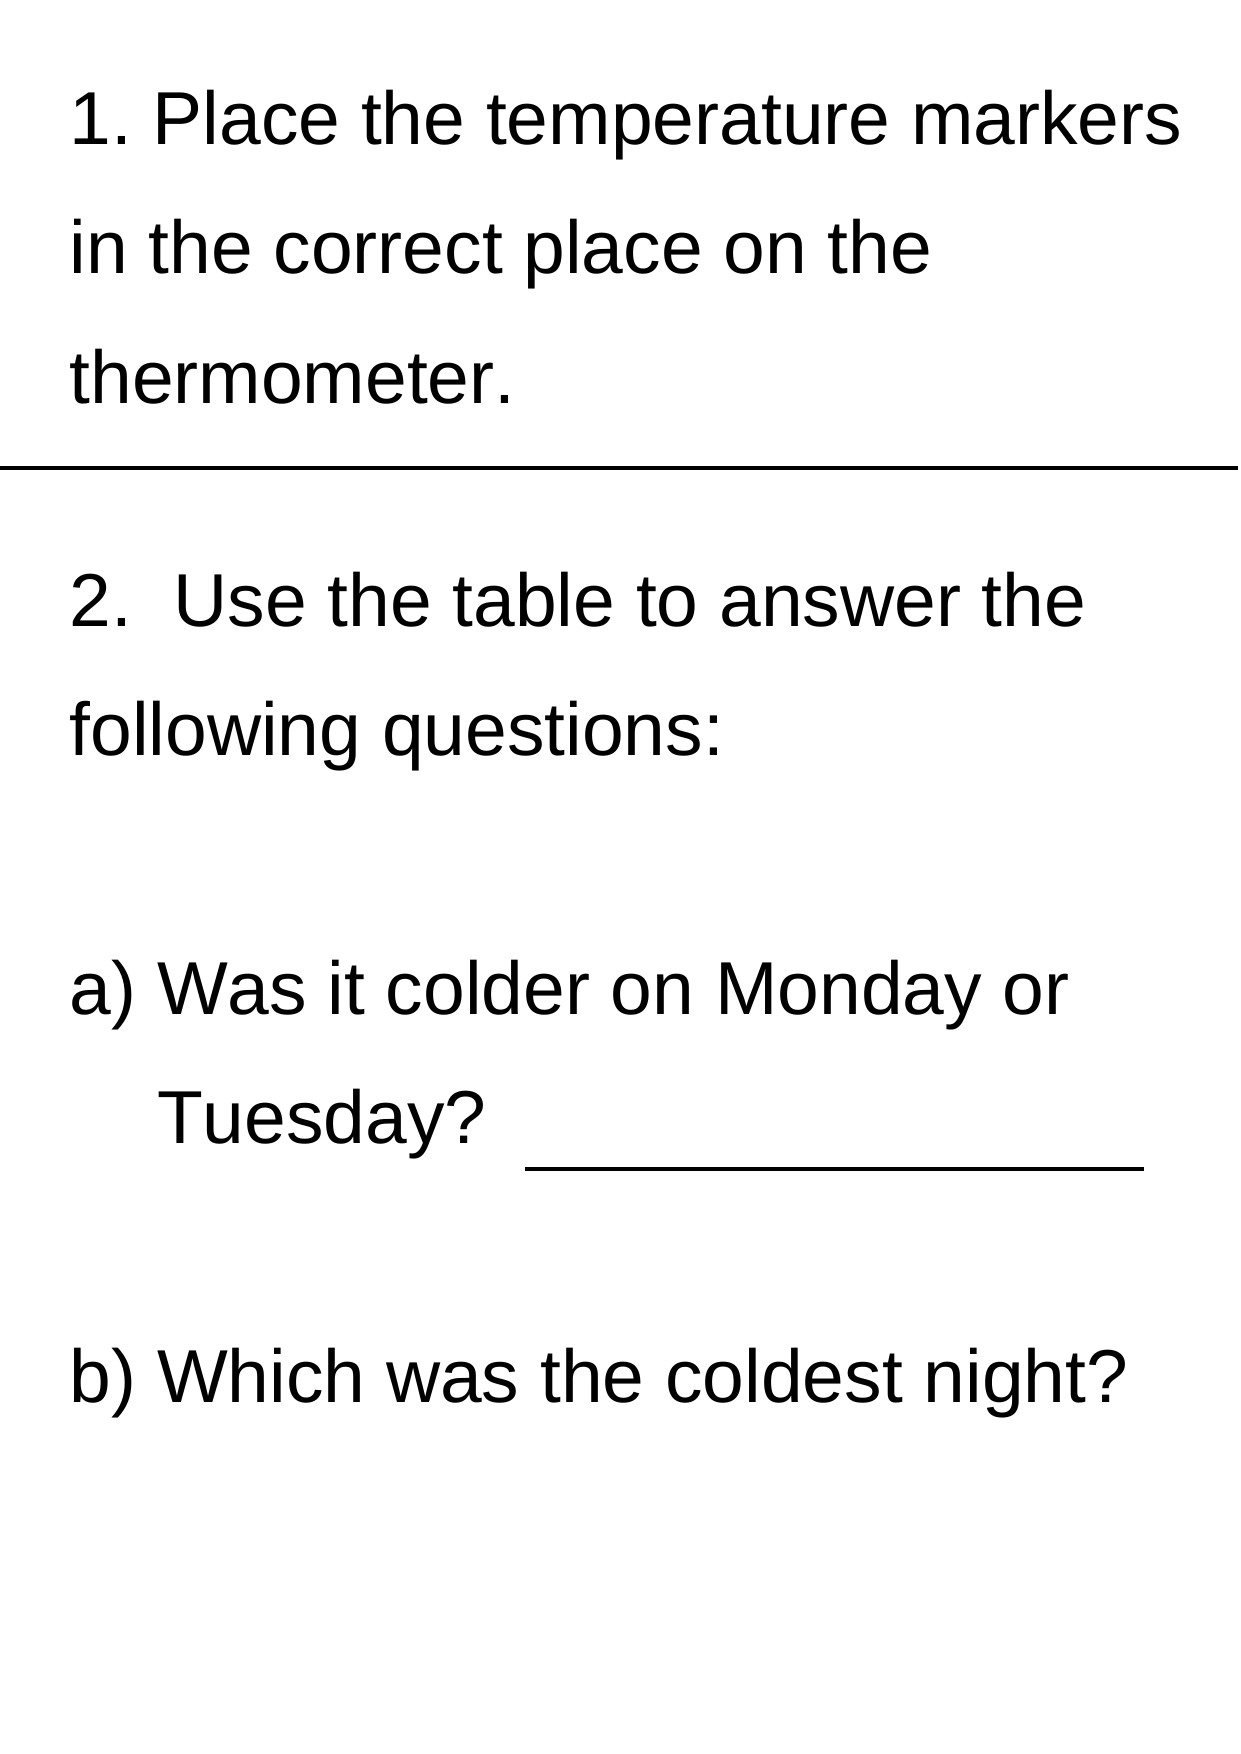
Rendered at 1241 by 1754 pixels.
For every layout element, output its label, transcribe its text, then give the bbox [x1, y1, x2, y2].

list Was it colder on Monday or Tuesday? [69, 944, 1233, 1160]
text 2. Use the table to answer the following questions: [69, 470, 1233, 772]
list Which was the coldest night? [69, 1332, 1233, 1418]
text 1. Place the temperature markers in the correct place on the thermometer. [69, 74, 1240, 419]
